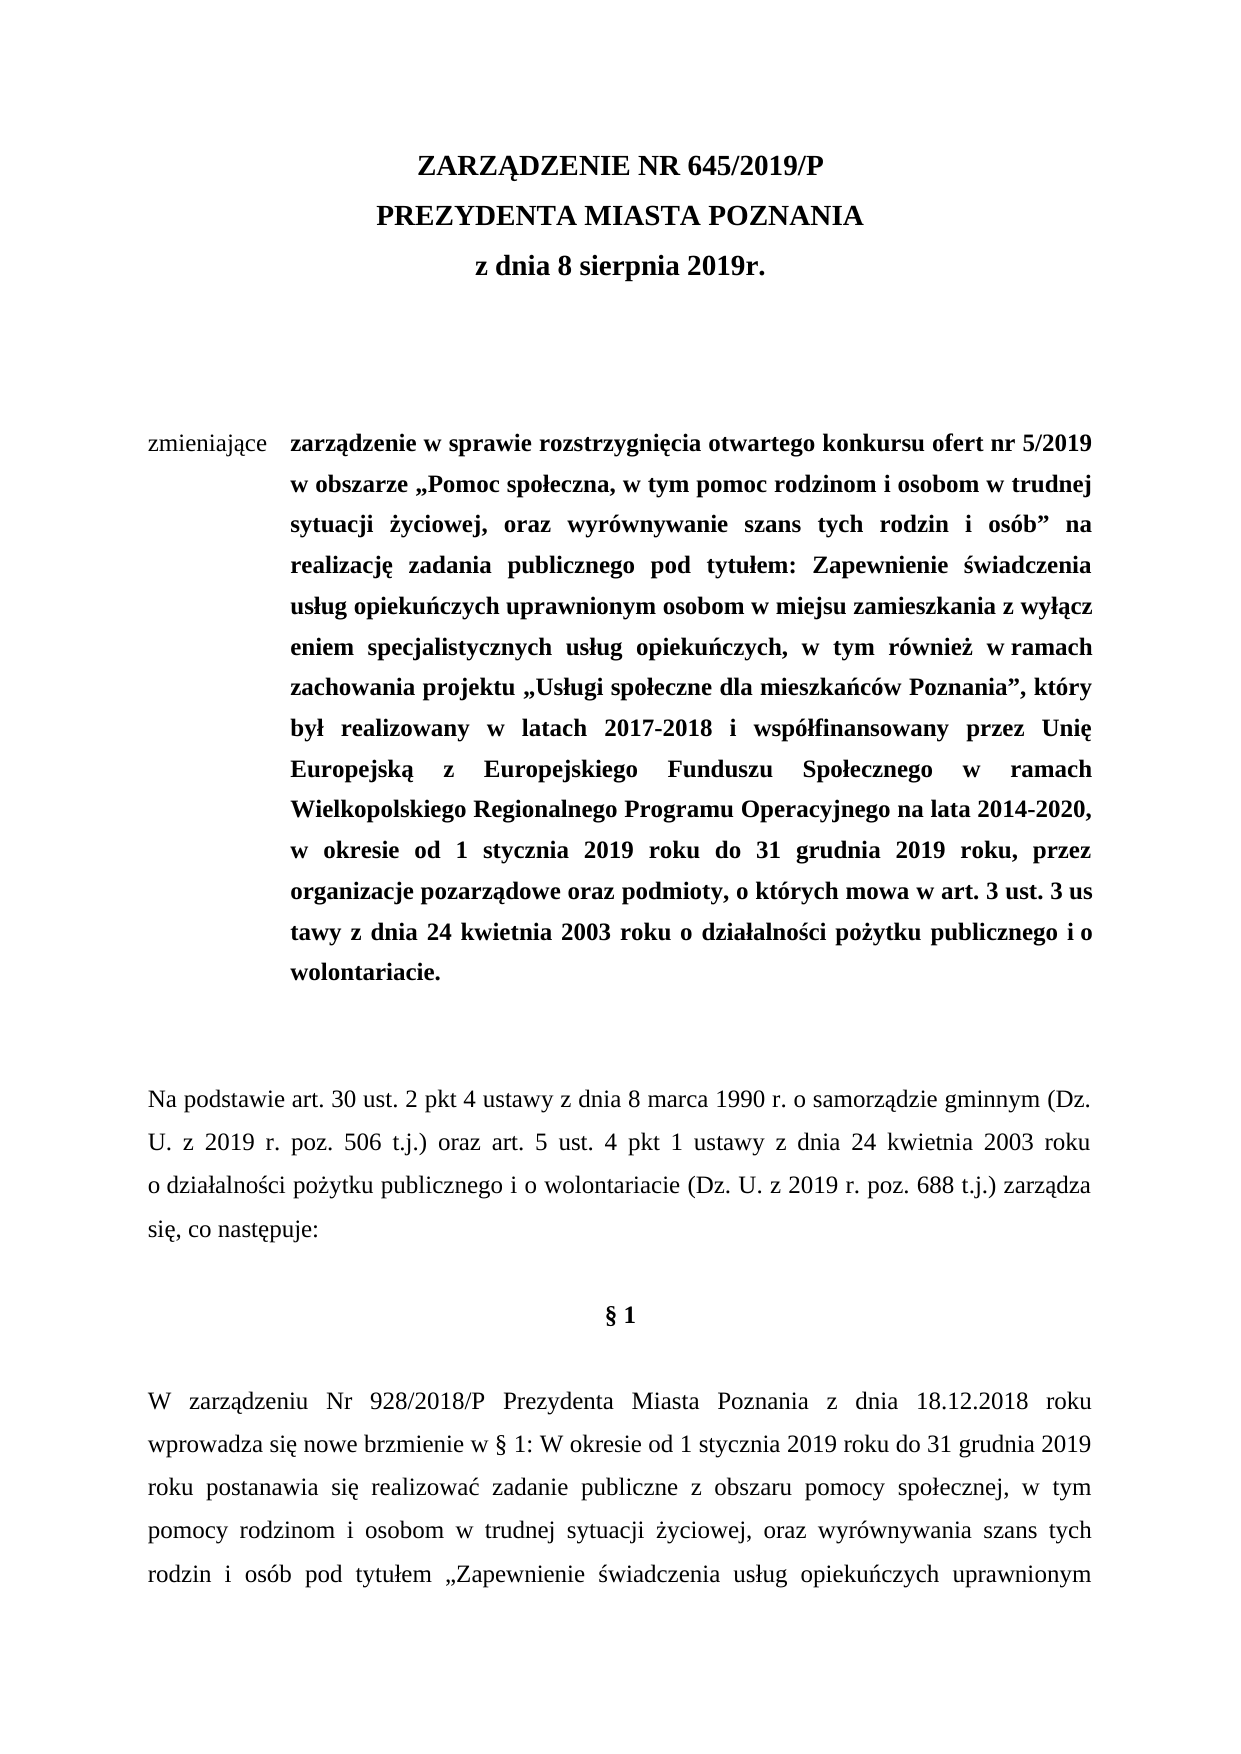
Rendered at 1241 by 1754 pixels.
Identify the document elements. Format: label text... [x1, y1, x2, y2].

table_header zarządzenie w sprawie rozstrzygnięcia otwartego konkursu ofert nr 5/2019 w obszarze „Pomoc społeczna, w tym pomoc rodzinom i osobom w trudnej sytuacji życiowej, oraz wyrównywanie szans tych rodzin i osób” na realizację zadania publicznego pod tytułem: Zapewnienie świadczenia usług opiekuńczych uprawnionym osobom w miejsu zamieszkania z wyłączeniem specjalistycznych usług opiekuńczych, w tym również w ramach zachowania projektu „Usługi społeczne dla mieszkańców Poznania”, który był realizowany w latach 2017-2018 i współfinansowany przez Unię Europejską z Europejskiego Funduszu Społecznego w ramach Wielkopolskiego Regionalnego Programu Operacyjnego na lata 2014-2020, w okresie od 1 stycznia 2019 roku do 31 grudnia 2019 roku, przez organizacje pozarządowe oraz podmioty, o których mowa w art. 3 ust. 3 ustawy z dnia 24 kwietnia 2003 roku o działalności pożytku publicznego i o wolontariacie. [279, 428, 1104, 998]
subtitle PREZYDENTA MIASTA POZNANIA [148, 198, 1093, 231]
text Na podstawie art. 30 ust. 2 pkt 4 ustawy z dnia 8 marca 1990 r. o samorządzie gminnym (Dz. U. z 2019 r. poz. 506 t.j.) oraz art. 5 ust. 4 pkt 1 ustawy z dnia 24 kwietnia 2003 roku o działalności pożytku publicznego i o wolontariacie (Dz. U. z 2019 r. poz. 688 t.j.) zarządza się, co następuje: [148, 1084, 1093, 1242]
table_header zmieniające [136, 428, 279, 998]
subtitle ZARZĄDZENIE NR [148, 148, 1093, 181]
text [148, 1386, 1093, 1587]
text § 1 [148, 1300, 1093, 1329]
text z dnia 8 sierpnia 2019r. [148, 248, 1093, 282]
